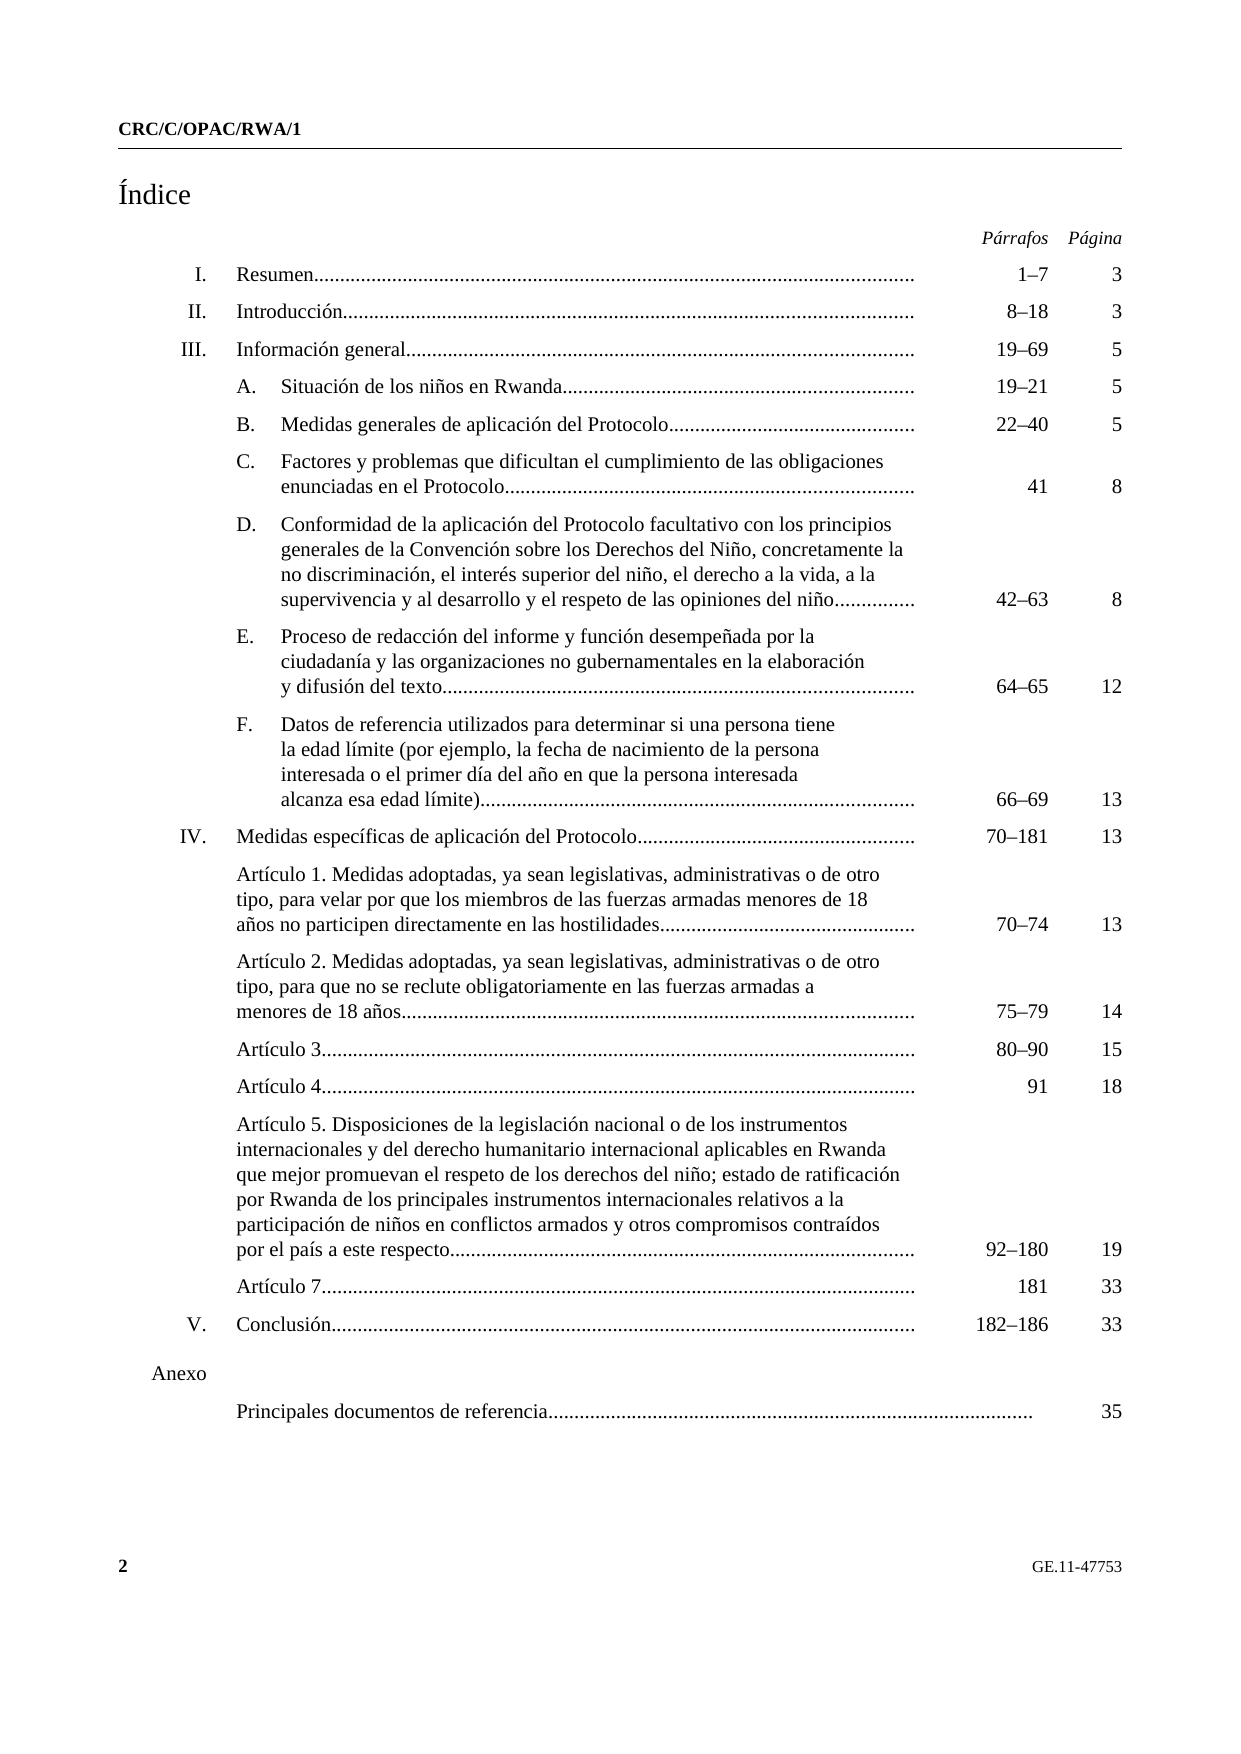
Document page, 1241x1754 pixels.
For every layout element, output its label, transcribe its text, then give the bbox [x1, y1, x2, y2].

text Artículo 3 80–90 15 [118, 1036, 1122, 1061]
text IV. Medidas específicas de aplicación del Protocolo 70–181 13 [118, 823, 1122, 848]
text A. Situación de los niños en Rwanda 19–21 5 [118, 373, 1122, 398]
text D. Conformidad de la aplicación del Protocolo facultativo con los principios generales de la Convención sobre los Derechos del Niño, concretamente la no discriminación, el interés superior del niño, el derecho a la vida, a la supervivencia y al desarrollo y el respeto de las opiniones del niño 42–63 8 [118, 511, 1122, 611]
text II. Introducción 8–18 3 [118, 298, 1122, 323]
text Artículo 7 181 33 [118, 1273, 1122, 1298]
text E. Proceso de redacción del informe y función desempeñada por la ciudadanía y las organizaciones no gubernamentales en la elaboración y difusión del texto 64–65 12 [118, 623, 1122, 698]
text Artículo 2. Medidas adoptadas, ya sean legislativas, administrativas o de otro tipo, para que no se reclute obligatoriamente en las fuerzas armadas a menores de 18 años 75–79 14 [118, 948, 1122, 1023]
text B. Medidas generales de aplicación del Protocolo 22–40 5 [118, 411, 1122, 436]
text Artículo 1. Medidas adoptadas, ya sean legislativas, administrativas o de otro tipo, para velar por que los miembros de las fuerzas armadas menores de 18 años no participen directamente en las hostilidades 70–74 13 [118, 861, 1122, 936]
text Anexo [118, 1361, 1004, 1386]
text I. Resumen 1–7 3 [118, 261, 1122, 286]
text F. Datos de referencia utilizados para determinar si una persona tiene la edad límite (por ejemplo, la fecha de nacimiento de la persona interesada o el primer día del año en que la persona interesada alcanza esa edad límite) 66–69 13 [118, 711, 1122, 811]
text III. Información general 19–69 5 [118, 336, 1122, 361]
text Principales documentos de referencia 35 [118, 1398, 1122, 1423]
text Artículo 5. Disposiciones de la legislación nacional o de los instrumentos internacionales y del derecho humanitario internacional aplicables en Rwanda que mejor promuevan el respeto de los derechos del niño; estado de ratificación por Rwanda de los principales instrumentos internacionales relativos a la participación de niños en conflictos armados y otros compromisos contraídos por el país a este respecto 92–180 19 [118, 1111, 1122, 1261]
text Índice [118, 177, 1122, 211]
text Párrafos Página [148, 223, 1122, 248]
text C. Factores y problemas que dificultan el cumplimiento de las obligaciones enunciadas en el Protocolo 41 8 [118, 448, 1122, 498]
text V. Conclusión 182–186 33 [118, 1311, 1122, 1336]
text Artículo 4 91 18 [118, 1073, 1122, 1098]
